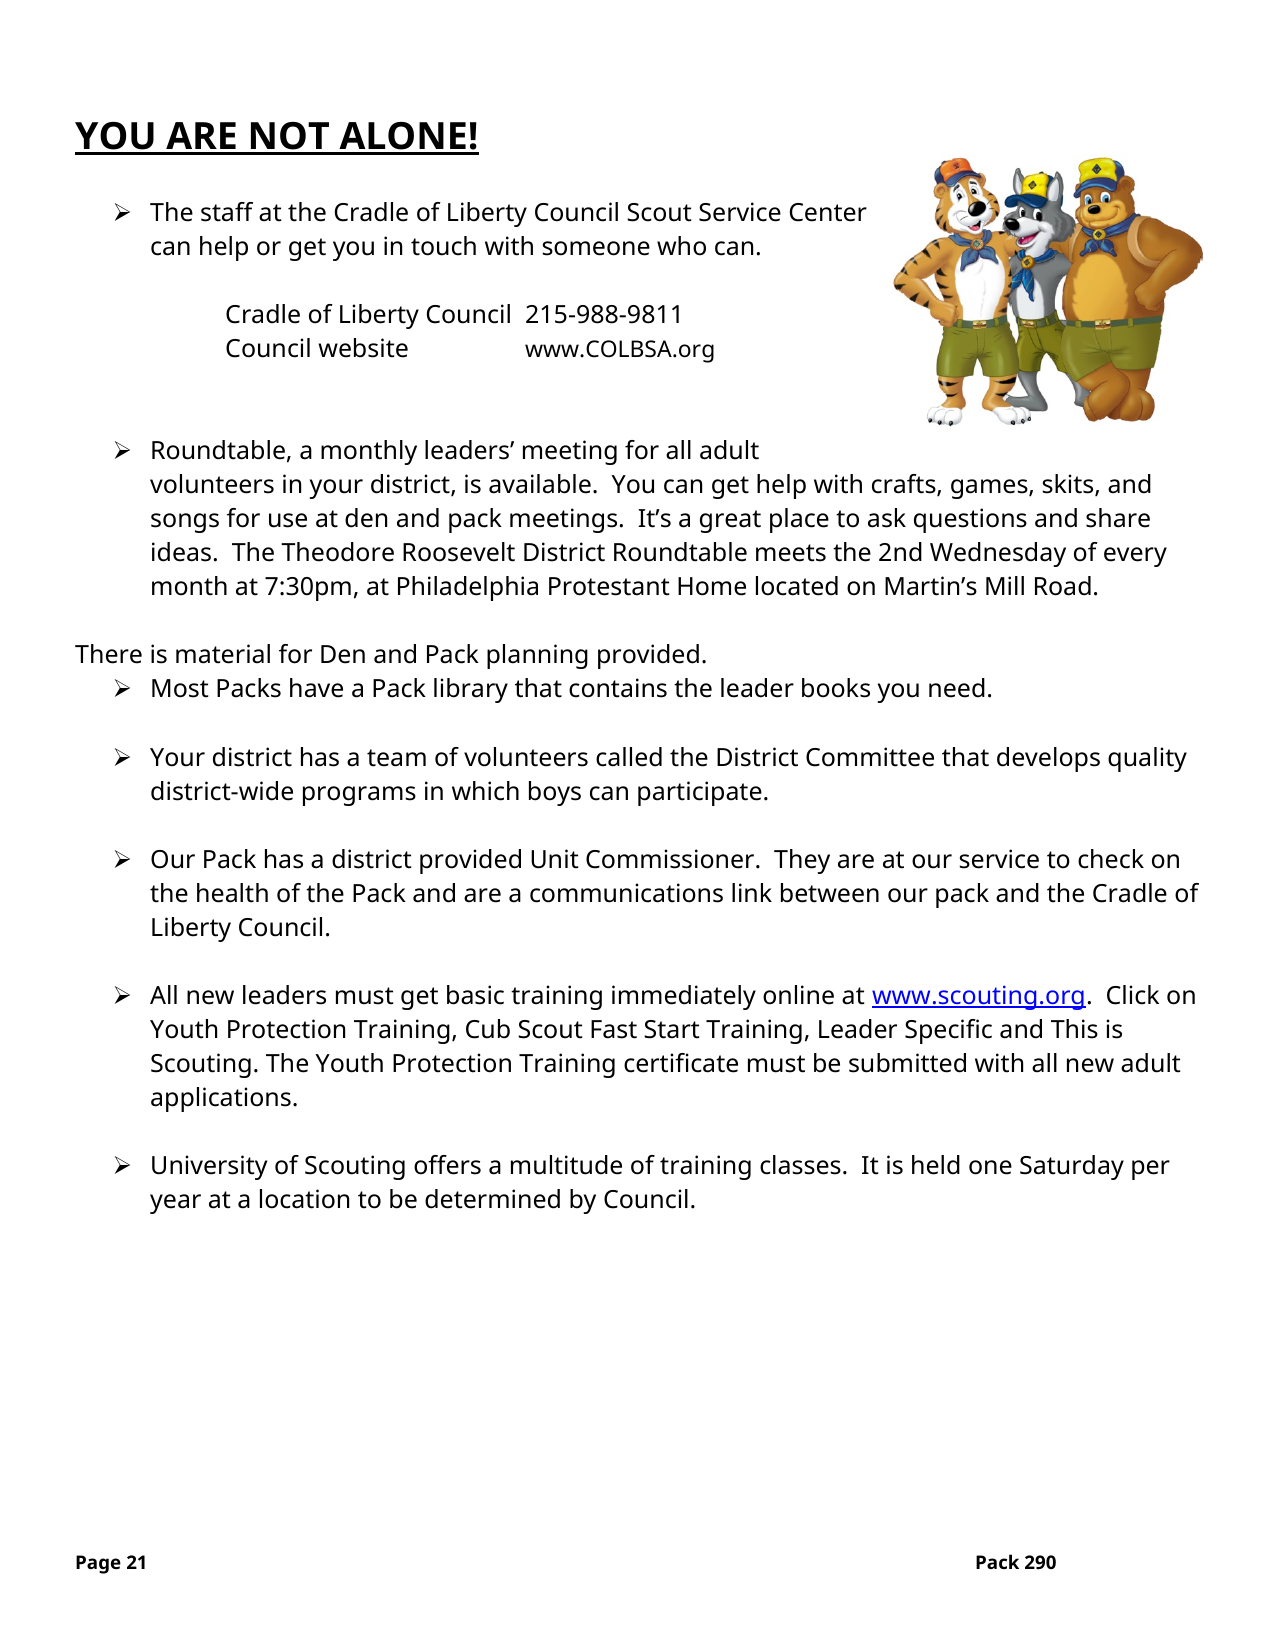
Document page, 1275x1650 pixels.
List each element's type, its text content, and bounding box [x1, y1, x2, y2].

list Most Packs have a Pack library that contains the leader books you need. [112, 671, 1200, 705]
picture [887, 143, 1204, 442]
text There is material for Den and Pack planning provided. [75, 637, 1200, 671]
text YOU ARE NOT ALONE! [75, 109, 1200, 160]
text Council website www.COLBSA.org [112, 330, 887, 364]
list The staff at the Cradle of Liberty Council Scout Service Center can help or get you in touch with someone who can. [112, 194, 887, 262]
list offers a multitude of training classes. It is held one Saturday per year at a location to be determined by Council. [112, 1148, 1200, 1216]
list Our Pack has a district provided Unit Commissioner. They are at our service to check on the health of the Pack and are a communications link between our pack and the Cradle of Liberty Council. [112, 841, 1200, 943]
list Your district has a team of volunteers called the District Committee that develops quality district-wide programs in which boys can participate. [112, 739, 1200, 807]
text Cradle of Liberty Council 215-988-9811 [112, 296, 887, 330]
list Roundtable, a monthly leaders’ meeting for all adult volunteers in your district, is available. You can get help with crafts, games, skits, and songs for use at den and pack meetings. It’s a great place to ask questions and share ideas. The Theodore Roosevelt District Roundtable meets the 2nd Wednesday of every month at 7:30pm, at Philadelphia Protestant Home located on Martin’s . [112, 433, 1200, 603]
list All new leaders must get basic training immediately online at www.scouting.org. Click on Youth Protection Training, Cub Scout Fast Start Training, Leader Specific and This is Scouting. The Youth Protection Training certificate must be submitted with all new adult applications. [112, 978, 1200, 1114]
